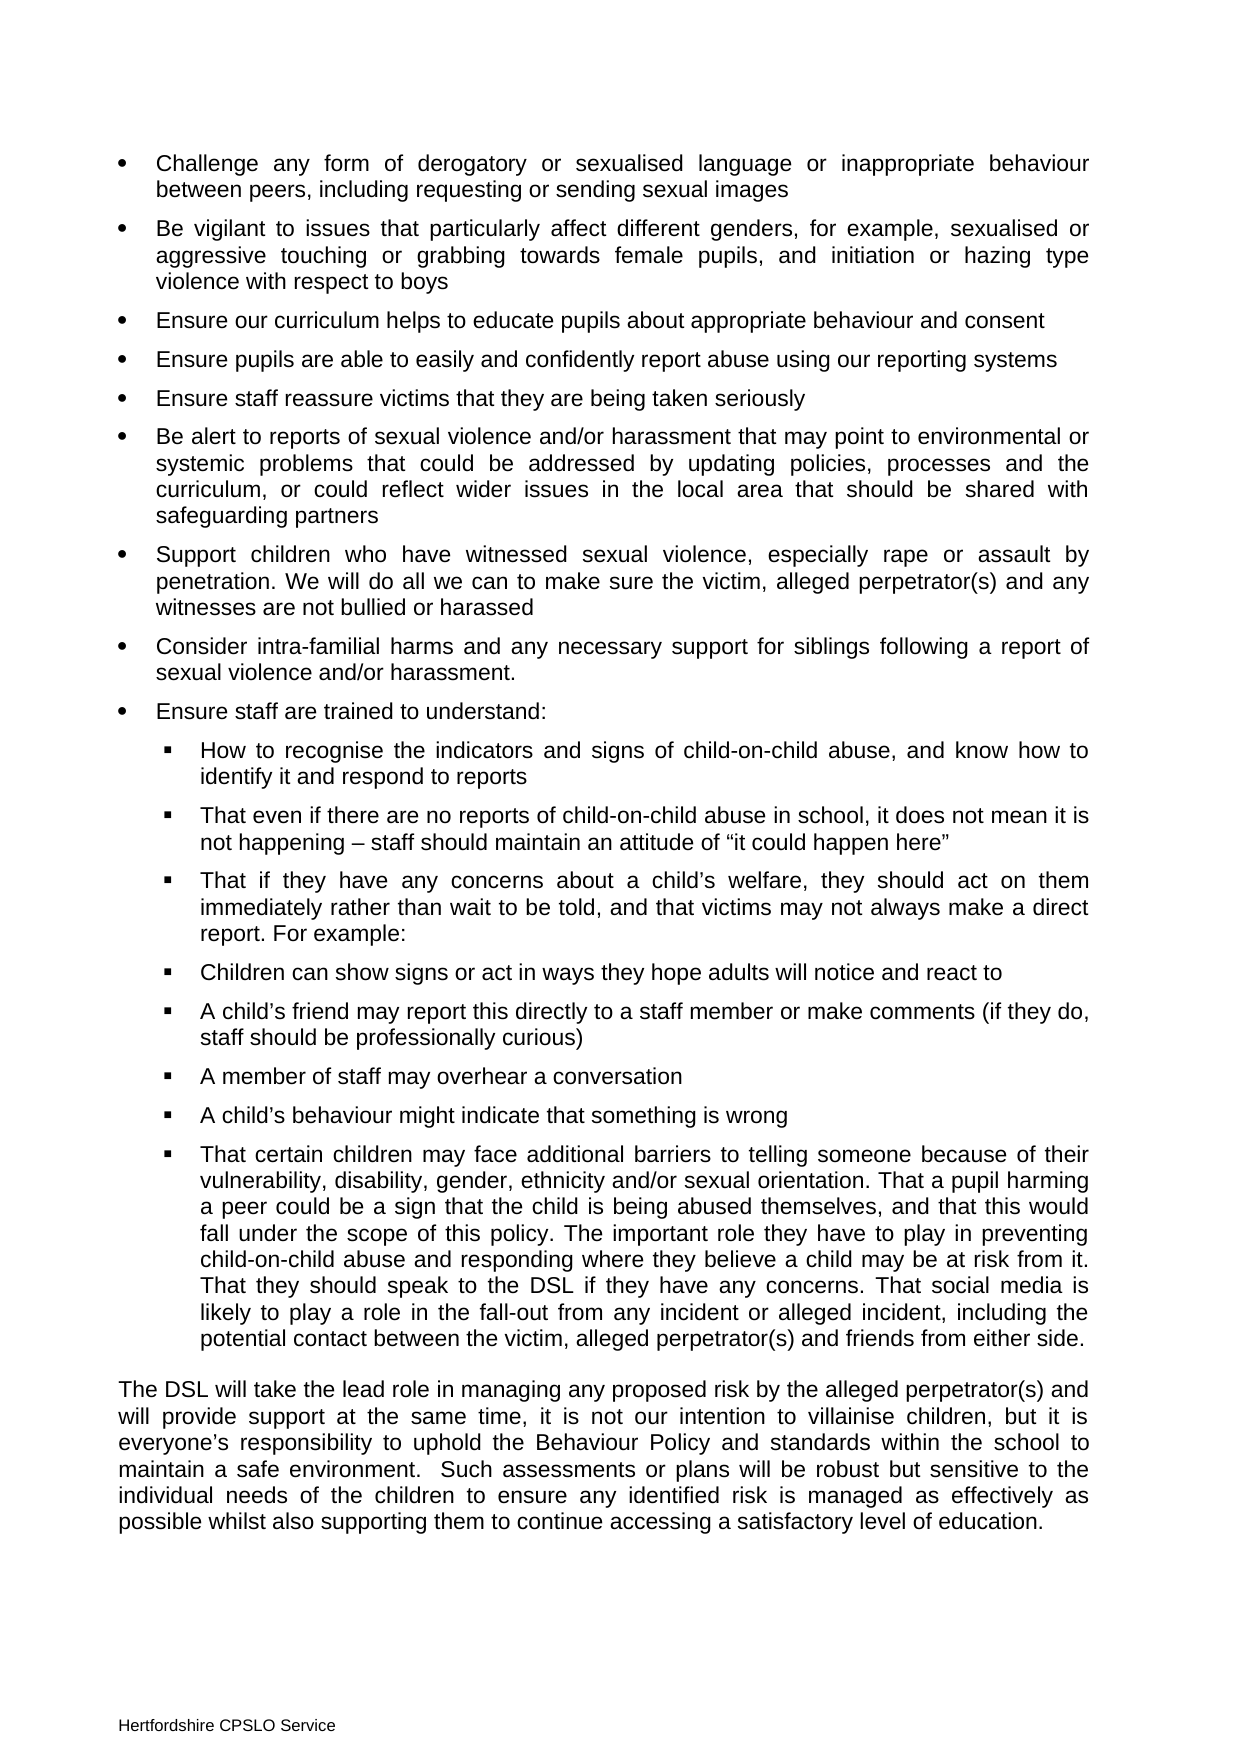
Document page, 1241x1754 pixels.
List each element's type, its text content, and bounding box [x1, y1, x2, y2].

text Ensure pupils are able to easily and confidently report abuse using our reporting systems [118, 346, 1090, 372]
text Ensure staff reassure victims that they are being taken seriously [118, 384, 1090, 411]
text Consider intra-familial harms and any necessary support for siblings following a report of sexual violence and/or harassment. [118, 633, 1090, 686]
text Ensure staff are trained to understand: [118, 698, 1090, 724]
list That if they have any concerns about a child’s welfare, they should act on them immediately rather than wait to be told, and that victims may not always make a direct report. For example: [162, 867, 1090, 946]
list That certain children may face additional barriers to telling someone because of their vulnerability, disability, gender, ethnicity and/or sexual orientation. That a pupil harming a peer could be a sign that the child is being abused themselves, and that this would fall under the scope of this policy. The important role they have to play in preventing child-on-child abuse and responding where they believe a child may be at risk from it. That they should speak to the DSL if they have any concerns. That social media is likely to play a role in the fall-out from any incident or alleged incident, including the potential contact between the victim, alleged perpetrator(s) and friends from either side. [162, 1141, 1090, 1351]
list That even if there are no reports of child-on-child abuse in school, it does not mean it is not happening – staff should maintain an attitude of “it could happen here” [162, 802, 1090, 855]
text Be vigilant to issues that particularly affect different genders, for example, sexualised or aggressive touching or grabbing towards female pupils, and initiation or hazing type violence with respect to boys [118, 215, 1090, 294]
list A child’s friend may report this directly to a staff member or make comments (if they do, staff should be professionally curious) [162, 998, 1090, 1050]
text Challenge any form of derogatory or sexualised language or inappropriate behaviour between peers, including requesting or sending sexual images [118, 150, 1090, 203]
list Children can show signs or act in ways they hope adults will notice and react to [162, 959, 1090, 985]
list A member of staff may overhear a conversation [162, 1063, 1090, 1089]
text Support children who have witnessed sexual violence, especially rape or assault by penetration. We will do all we can to make sure the victim, alleged perpetrator(s) and any witnesses are not bullied or harassed [118, 541, 1090, 620]
list A child’s behaviour might indicate that something is wrong [162, 1102, 1090, 1128]
list How to recognise the indicators and signs of child-on-child abuse, and know how to identify it and respond to reports [162, 737, 1090, 789]
text Ensure our curriculum helps to educate pupils about appropriate behaviour and consent [118, 307, 1090, 333]
text Be alert to reports of sexual violence and/or harassment that may point to environmental or systemic problems that could be addressed by updating policies, processes and the curriculum, or could reflect wider issues in the local area that should be shared with safeguarding partners [118, 423, 1090, 529]
text The DSL will take the lead role in managing any proposed risk by the alleged perpetrator(s) and will provide support at the same time, it is not our intention to villainise children, but it is everyone’s responsibility to uphold the Behaviour Policy and standards within the school to maintain a safe environment. Such assessments or plans will be robust but sensitive to the individual needs of the children to ensure any identified risk is managed as effectively as possible whilst also supporting them to continue accessing a satisfactory level of education. [118, 1376, 1090, 1534]
